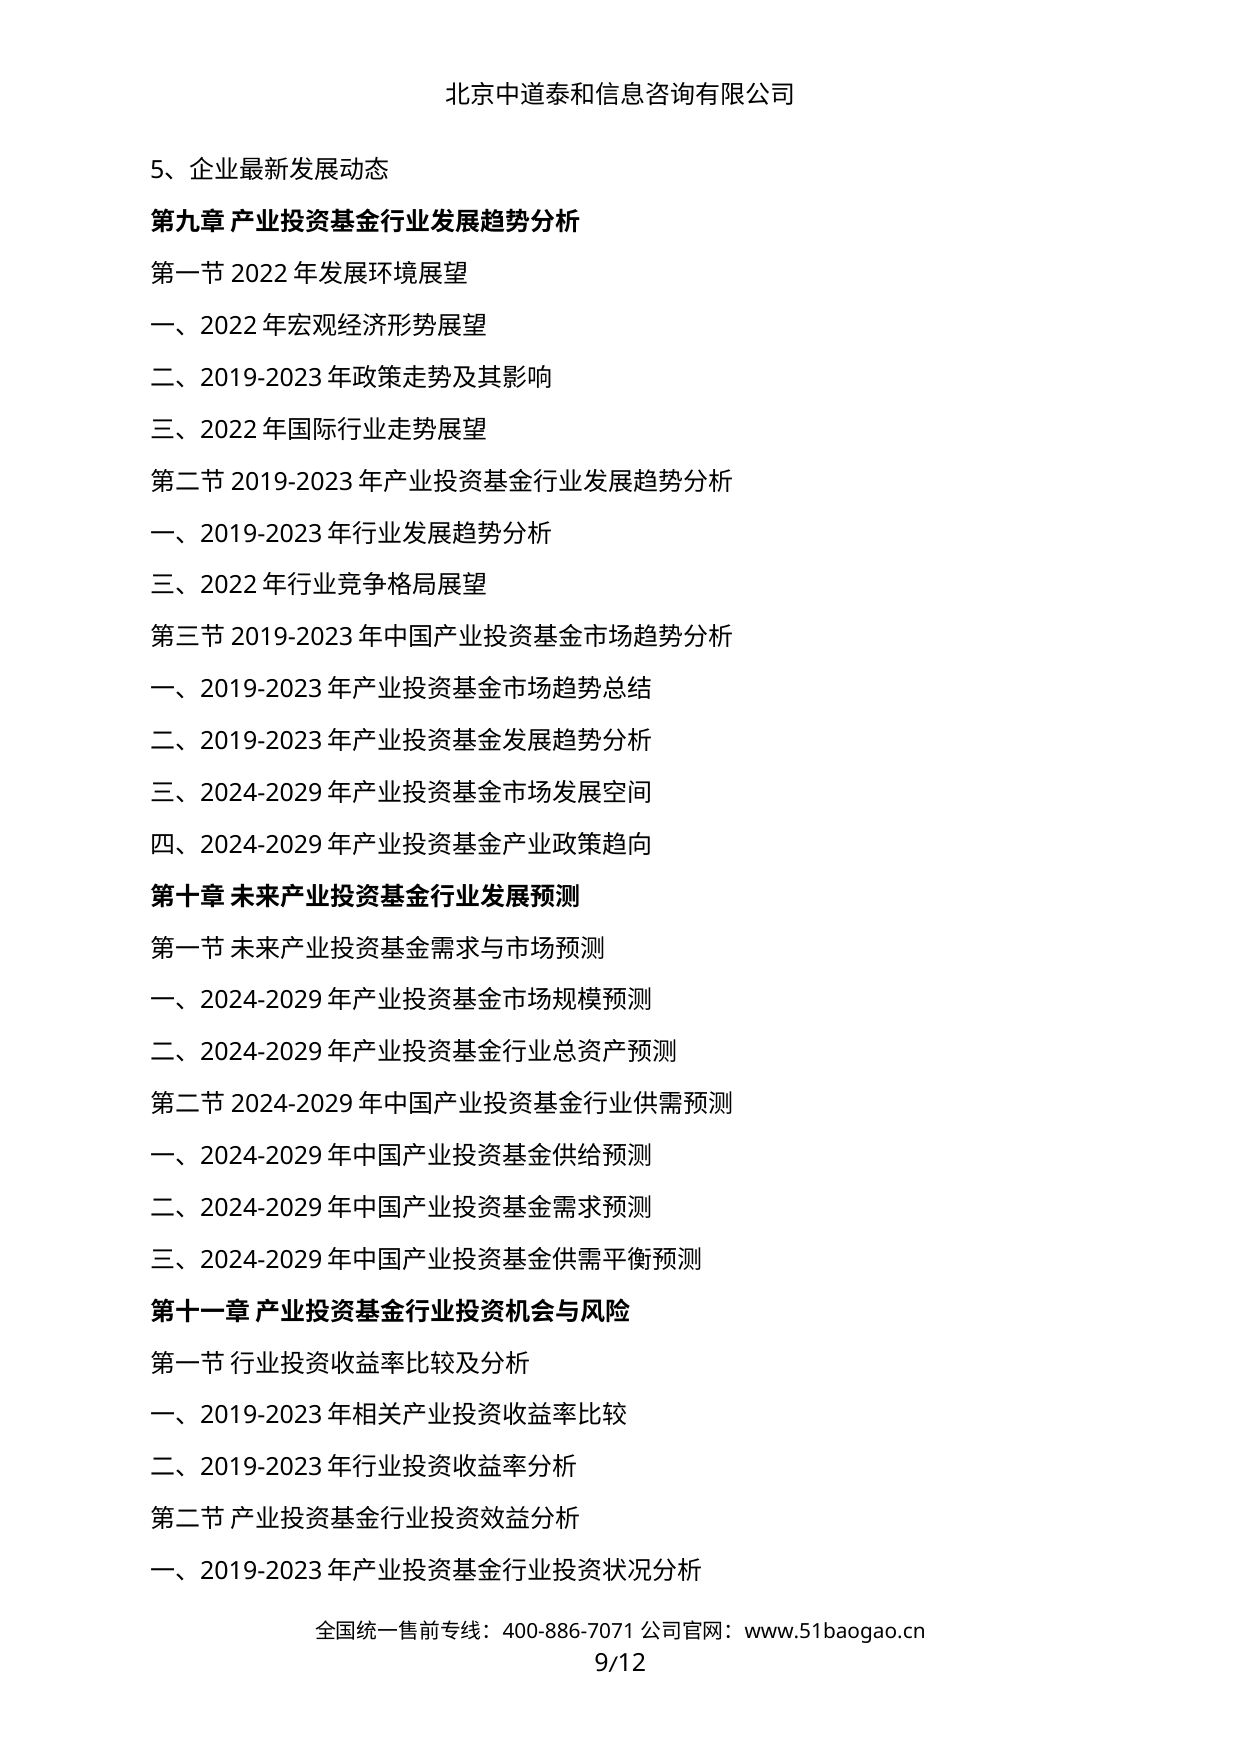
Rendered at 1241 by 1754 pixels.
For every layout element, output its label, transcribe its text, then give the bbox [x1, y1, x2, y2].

text 一、2019-2023年产业投资基金行业投资状况分析 [150, 1551, 1090, 1587]
text 第九章 产业投资基金行业发展趋势分析 [150, 202, 1090, 238]
text 三、2024-2029年中国产业投资基金供需平衡预测 [150, 1239, 1090, 1276]
text 第二节 产业投资基金行业投资效益分析 [150, 1499, 1090, 1535]
text 一、2019-2023年产业投资基金市场趋势总结 [150, 669, 1090, 705]
text 第二节 2019-2023年产业投资基金行业发展趋势分析 [150, 461, 1090, 497]
text 二、2019-2023年产业投资基金发展趋势分析 [150, 721, 1090, 757]
text 一、2019-2023年行业发展趋势分析 [150, 513, 1090, 549]
text 5、企业最新发展动态 [150, 150, 1090, 186]
text 一、2019-2023年相关产业投资收益率比较 [150, 1395, 1090, 1431]
text 第一节 行业投资收益率比较及分析 [150, 1343, 1090, 1379]
text 一、2024-2029年产业投资基金市场规模预测 [150, 980, 1090, 1016]
text 第一节 2022年发展环境展望 [150, 254, 1090, 290]
text 二、2024-2029年产业投资基金行业总资产预测 [150, 1032, 1090, 1068]
text 三、2022年国际行业走势展望 [150, 409, 1090, 446]
text 二、2024-2029年中国产业投资基金需求预测 [150, 1187, 1090, 1224]
text 四、2024-2029年产业投资基金产业政策趋向 [150, 824, 1090, 861]
text 三、2024-2029年产业投资基金市场发展空间 [150, 772, 1090, 809]
text 第十章 未来产业投资基金行业发展预测 [150, 876, 1090, 912]
text 第十一章 产业投资基金行业投资机会与风险 [150, 1291, 1090, 1327]
text 第三节 2019-2023年中国产业投资基金市场趋势分析 [150, 617, 1090, 653]
text 一、2022年宏观经济形势展望 [150, 306, 1090, 342]
text 二、2019-2023年政策走势及其影响 [150, 357, 1090, 394]
text 二、2019-2023年行业投资收益率分析 [150, 1447, 1090, 1483]
text 一、2024-2029年中国产业投资基金供给预测 [150, 1136, 1090, 1172]
text 第一节 未来产业投资基金需求与市场预测 [150, 928, 1090, 964]
text 第二节 2024-2029年中国产业投资基金行业供需预测 [150, 1084, 1090, 1120]
text 三、2022年行业竞争格局展望 [150, 565, 1090, 601]
